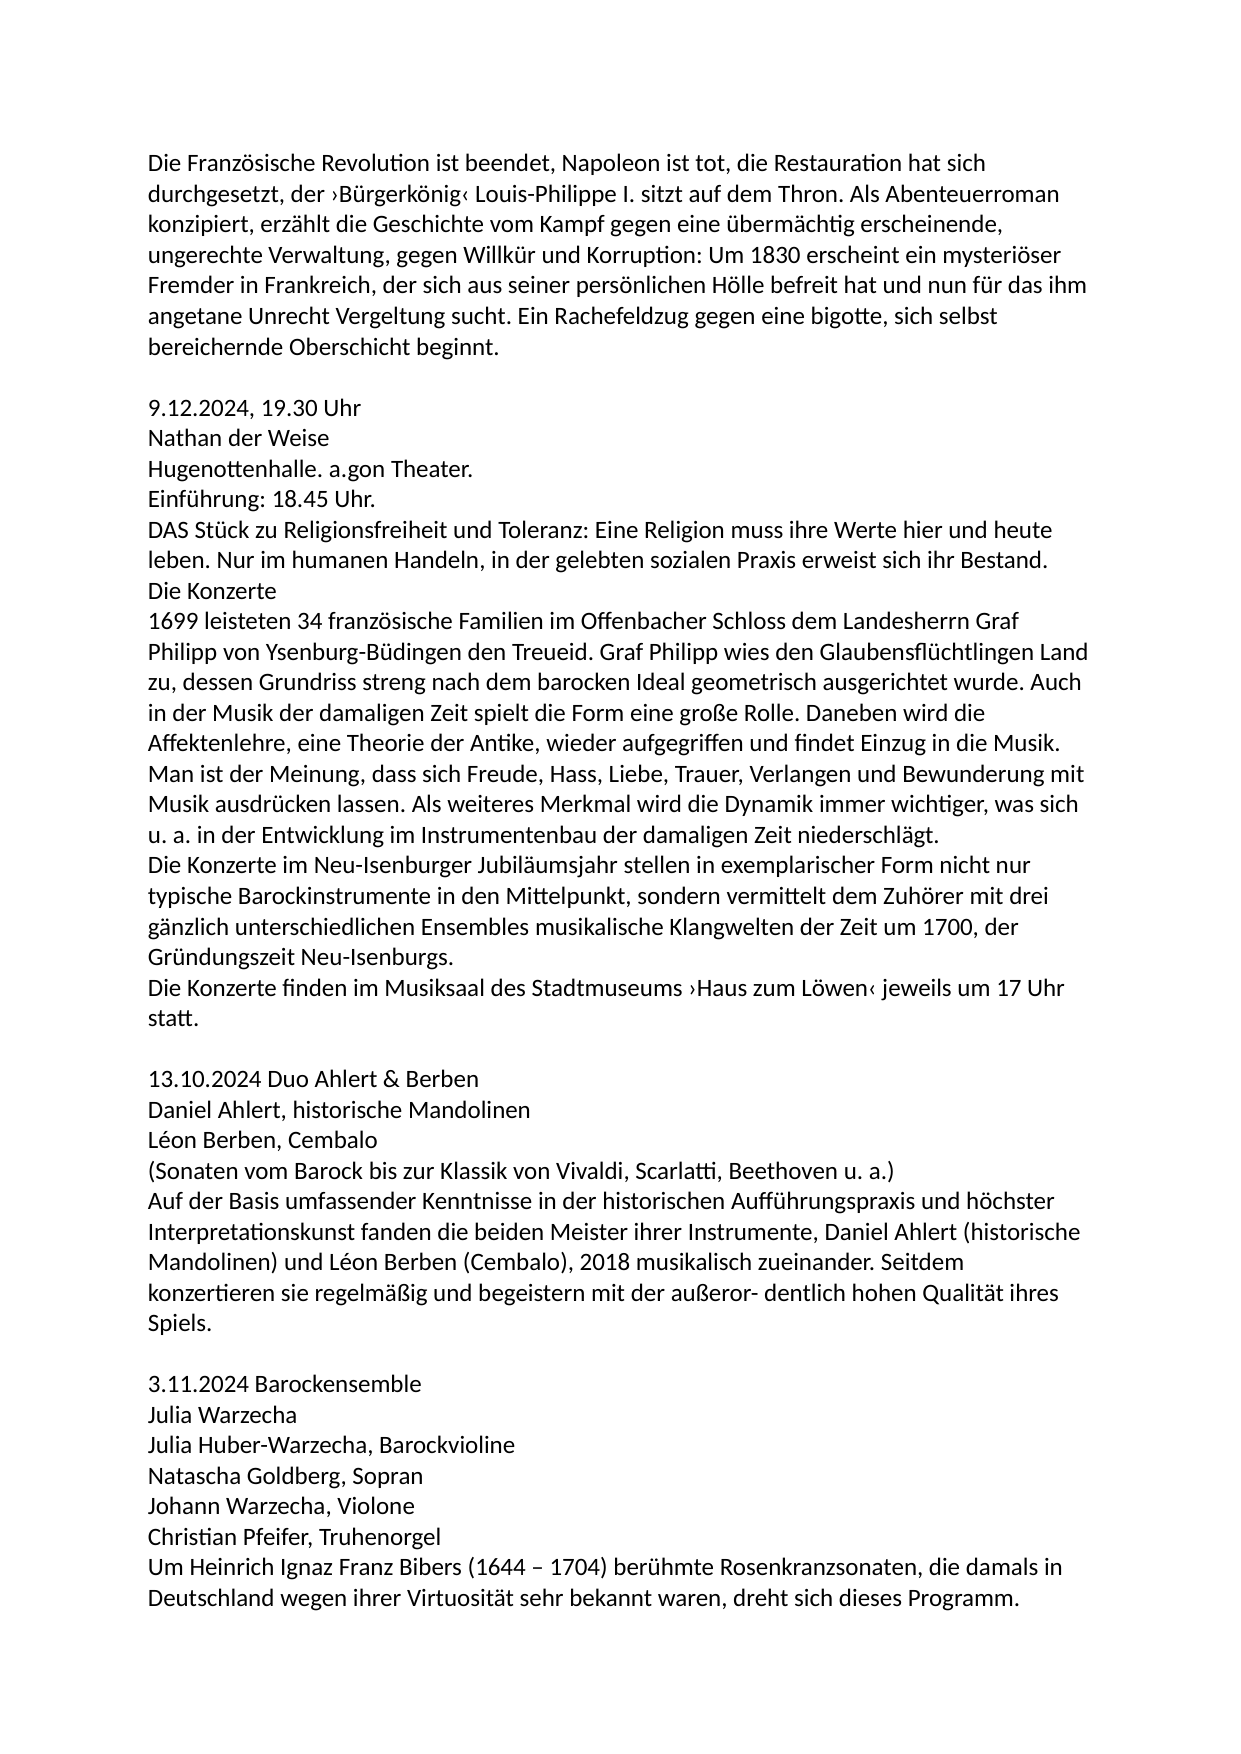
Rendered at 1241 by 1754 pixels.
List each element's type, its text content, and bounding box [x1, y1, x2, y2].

text Daniel Ahlert, historische Mandolinen [148, 1094, 1093, 1124]
text Natascha Goldberg, Sopran [148, 1460, 1093, 1491]
text DAS Stück zu Religionsfreiheit und Toleranz: Eine Religion muss ihre Werte hier und heute leben. Nur im humanen Handeln, in der gelebten sozialen Praxis erweist sich ihr Bestand. [148, 514, 1093, 575]
text Hugenottenhalle. a.gon Theater. [148, 453, 1093, 483]
text Léon Berben, Cembalo [148, 1124, 1093, 1155]
text Die Konzerte im Neu-Isenburger Jubiläumsjahr stellen in exemplarischer Form nicht nur typische Barockinstrumente in den Mittelpunkt, sondern vermittelt dem Zuhörer mit drei gänzlich unterschiedlichen Ensembles musikalische Klangwelten der Zeit um 1700, der Gründungszeit Neu-Isenburgs. [148, 849, 1093, 972]
text Christian Pfeifer, Truhenorgel [148, 1521, 1093, 1552]
text (Sonaten vom Barock bis zur Klassik von Vivaldi, Scarlatti, Beethoven u. a.) [148, 1155, 1093, 1185]
text 13.10.2024 Duo Ahlert & Berben [148, 1063, 1093, 1094]
text Die Konzerte finden im Musiksaal des Stadtmuseums ›Haus zum Löwen‹ jeweils um 17 Uhr statt. [148, 972, 1093, 1033]
text Johann Warzecha, Violone [148, 1491, 1093, 1521]
text Einführung: 18.45 Uhr. [148, 483, 1093, 514]
text 3.11.2024 Barockensemble [148, 1368, 1093, 1399]
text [148, 1552, 1093, 1613]
text Julia Huber-Warzecha, Barockvioline [148, 1429, 1093, 1460]
text Die Konzerte [148, 575, 1093, 605]
text 9.12.2024, 19.30 Uhr [148, 392, 1093, 422]
text Auf der Basis umfassender Kenntnisse in der historischen Aufführungspraxis und höchster Interpretationskunst fanden die beiden Meister ihrer Instrumente, Daniel Ahlert (historische Mandolinen) und Léon Berben (Cembalo), 2018 musikalisch zueinander. Seitdem konzertieren sie regelmäßig und begeistern mit der außeror- dentlich hohen Qualität ihres Spiels. [148, 1185, 1093, 1338]
text Die Französische Revolution ist beendet, Napoleon ist tot, die Restauration hat sich durchgesetzt, der ›Bürgerkönig‹ Louis-Philippe I. sitzt auf dem Thron. Als Abenteuerroman konzipiert, erzählt die Geschichte vom Kampf gegen eine übermächtig erscheinende, ungerechte Verwaltung, gegen Willkür und Korruption: Um 1830 erscheint ein mysteriöser Fremder in Frankreich, der sich aus seiner persönlichen Hölle befreit hat und nun für das ihm angetane Unrecht Vergeltung sucht. Ein Rachefeldzug gegen eine bigotte, sich selbst bereichernde Oberschicht beginnt. [148, 148, 1093, 361]
text Julia Warzecha [148, 1399, 1093, 1429]
text 1699 leisteten 34 französische Familien im Offenbacher Schloss dem Landesherrn Graf Philipp von Ysenburg-Büdingen den Treueid. Graf Philipp wies den Glaubensflüchtlingen Land zu, dessen Grundriss streng nach dem barocken Ideal geometrisch ausgerichtet wurde. Auch in der Musik der damaligen Zeit spielt die Form eine große Rolle. Daneben wird die Affektenlehre, eine Theorie der Antike, wieder aufgegriffen und findet Einzug in die Musik. Man ist der Meinung, dass sich Freude, Hass, Liebe, Trauer, Verlangen und Bewunderung mit Musik ausdrücken lassen. Als weiteres Merkmal wird die Dynamik immer wichtiger, was sich u. a. in der Entwicklung im Instrumentenbau der damaligen Zeit niederschlägt. [148, 605, 1093, 849]
text Nathan der Weise [148, 422, 1093, 453]
